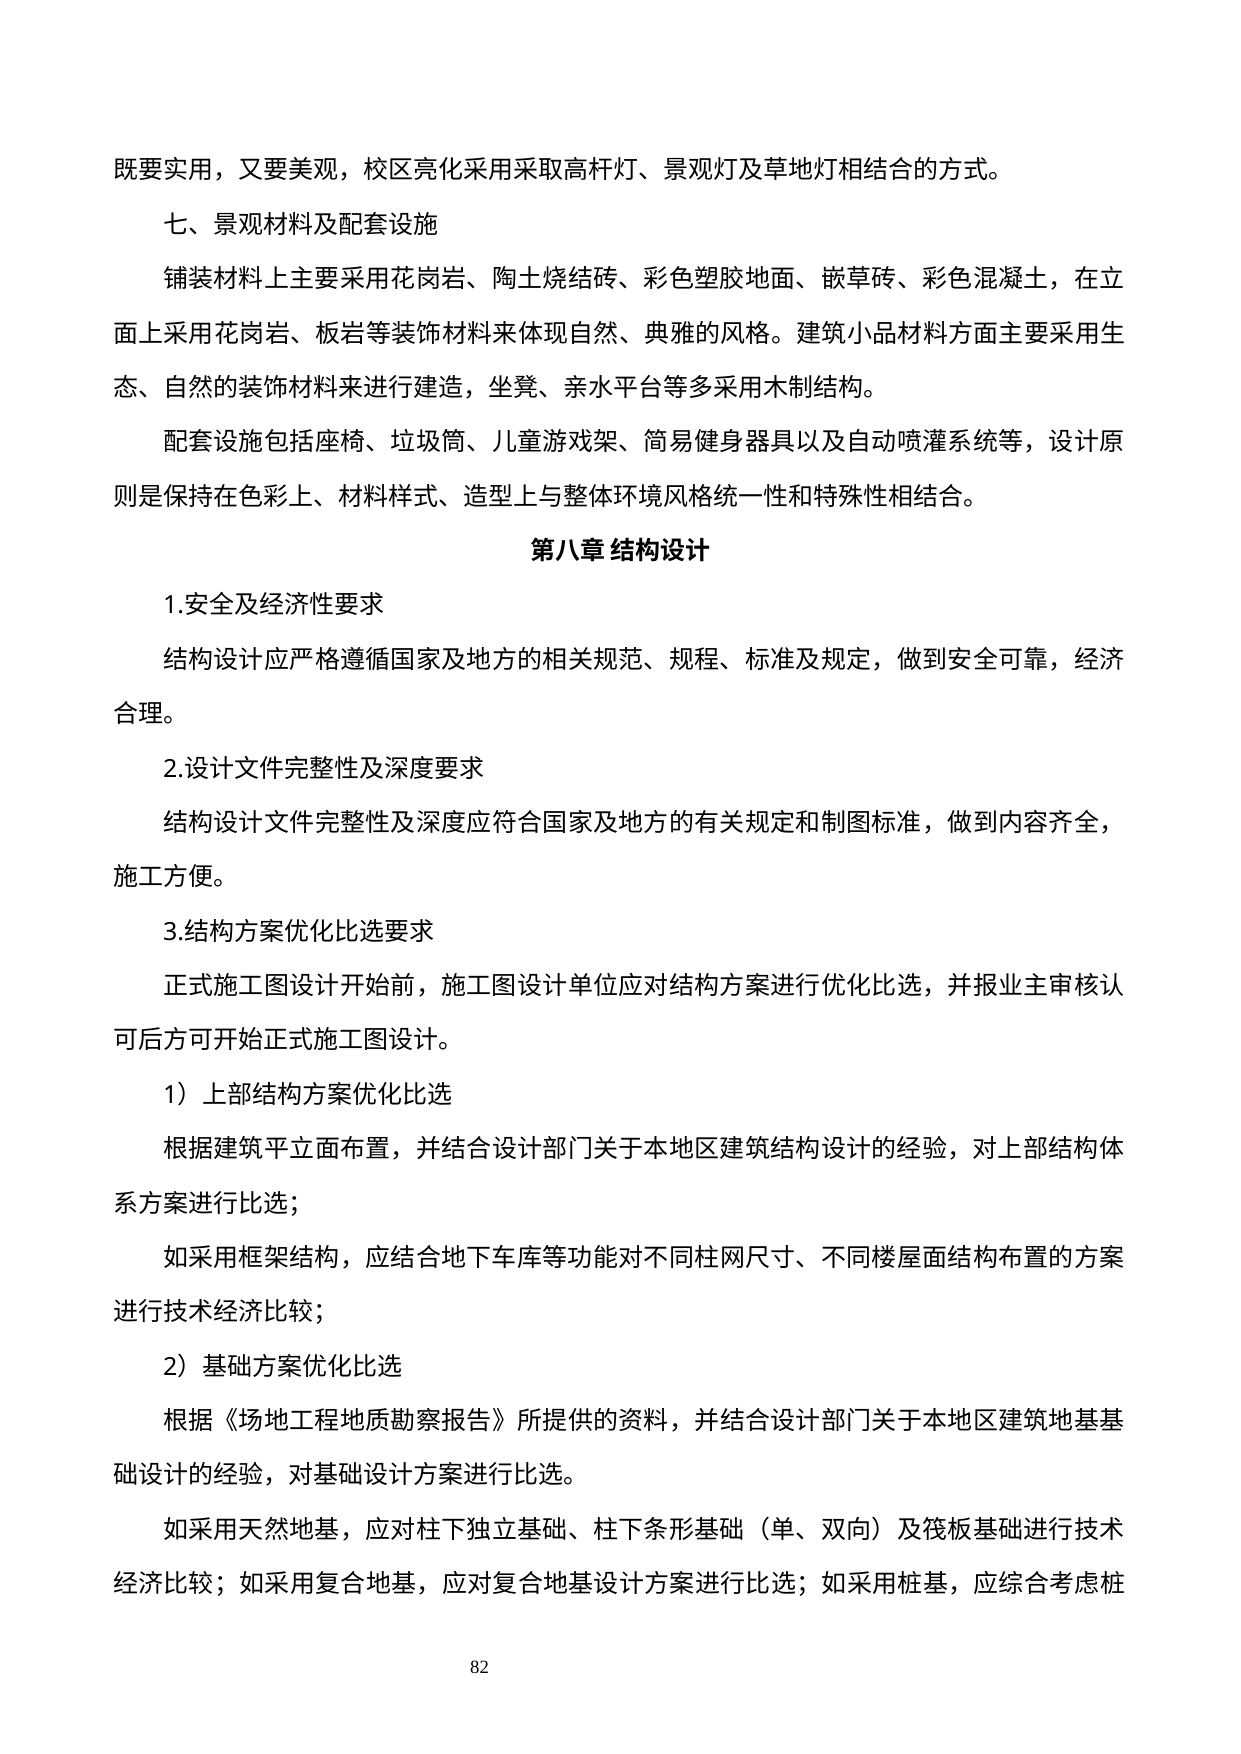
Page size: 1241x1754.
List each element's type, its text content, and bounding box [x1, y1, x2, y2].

text 1.安全及经济性要求 [113, 585, 1127, 621]
text 1）上部结构方案优化比选 [113, 1074, 1127, 1111]
text 正式施工图设计开始前，施工图设计单位应对结构方案进行优化比选，并报业主审核认可后方可开始正式施工图设计。 [113, 966, 1127, 1056]
text 七、景观材料及配套设施 [113, 204, 1127, 241]
text 根据《场地工程地质勘察报告》所提供的资料，并结合设计部门关于本地区建筑地基基础设计的经验，对基础设计方案进行比选。 [113, 1401, 1127, 1491]
text 3.结构方案优化比选要求 [113, 911, 1127, 947]
text 配套设施包括座椅、垃圾筒、儿童游戏架、简易健身器具以及自动喷灌系统等，设计原则是保持在色彩上、材料样式、造型上与整体环境风格统一性和特殊性相结合。 [113, 422, 1127, 512]
text 如采用框架结构，应结合地下车库等功能对不同柱网尺寸、不同楼屋面结构布置的方案进行技术经济比较； [113, 1237, 1127, 1328]
text 2）基础方案优化比选 [113, 1346, 1127, 1382]
text 结构设计应严格遵循国家及地方的相关规范、规程、标准及规定，做到安全可靠，经济合理。 [113, 639, 1127, 730]
text 结构设计文件完整性及深度应符合国家及地方的有关规定和制图标准，做到内容齐全，施工方便。 [113, 802, 1127, 893]
text 根据建筑平立面布置，并结合设计部门关于本地区建筑结构设计的经验，对上部结构体系方案进行比选； [113, 1129, 1127, 1219]
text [113, 150, 1127, 186]
text 铺装材料上主要采用花岗岩、陶土烧结砖、彩色塑胶地面、嵌草砖、彩色混凝土，在立面上采用花岗岩、板岩等装饰材料来体现自然、典雅的风格。建筑小品材料方面主要采用生态、自然的装饰材料来进行建造，坐凳、亲水平台等多采用木制结构。 [113, 259, 1127, 404]
text 2.设计文件完整性及深度要求 [113, 748, 1127, 784]
text 第八章 结构设计 [113, 531, 1127, 567]
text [113, 1509, 1127, 1600]
